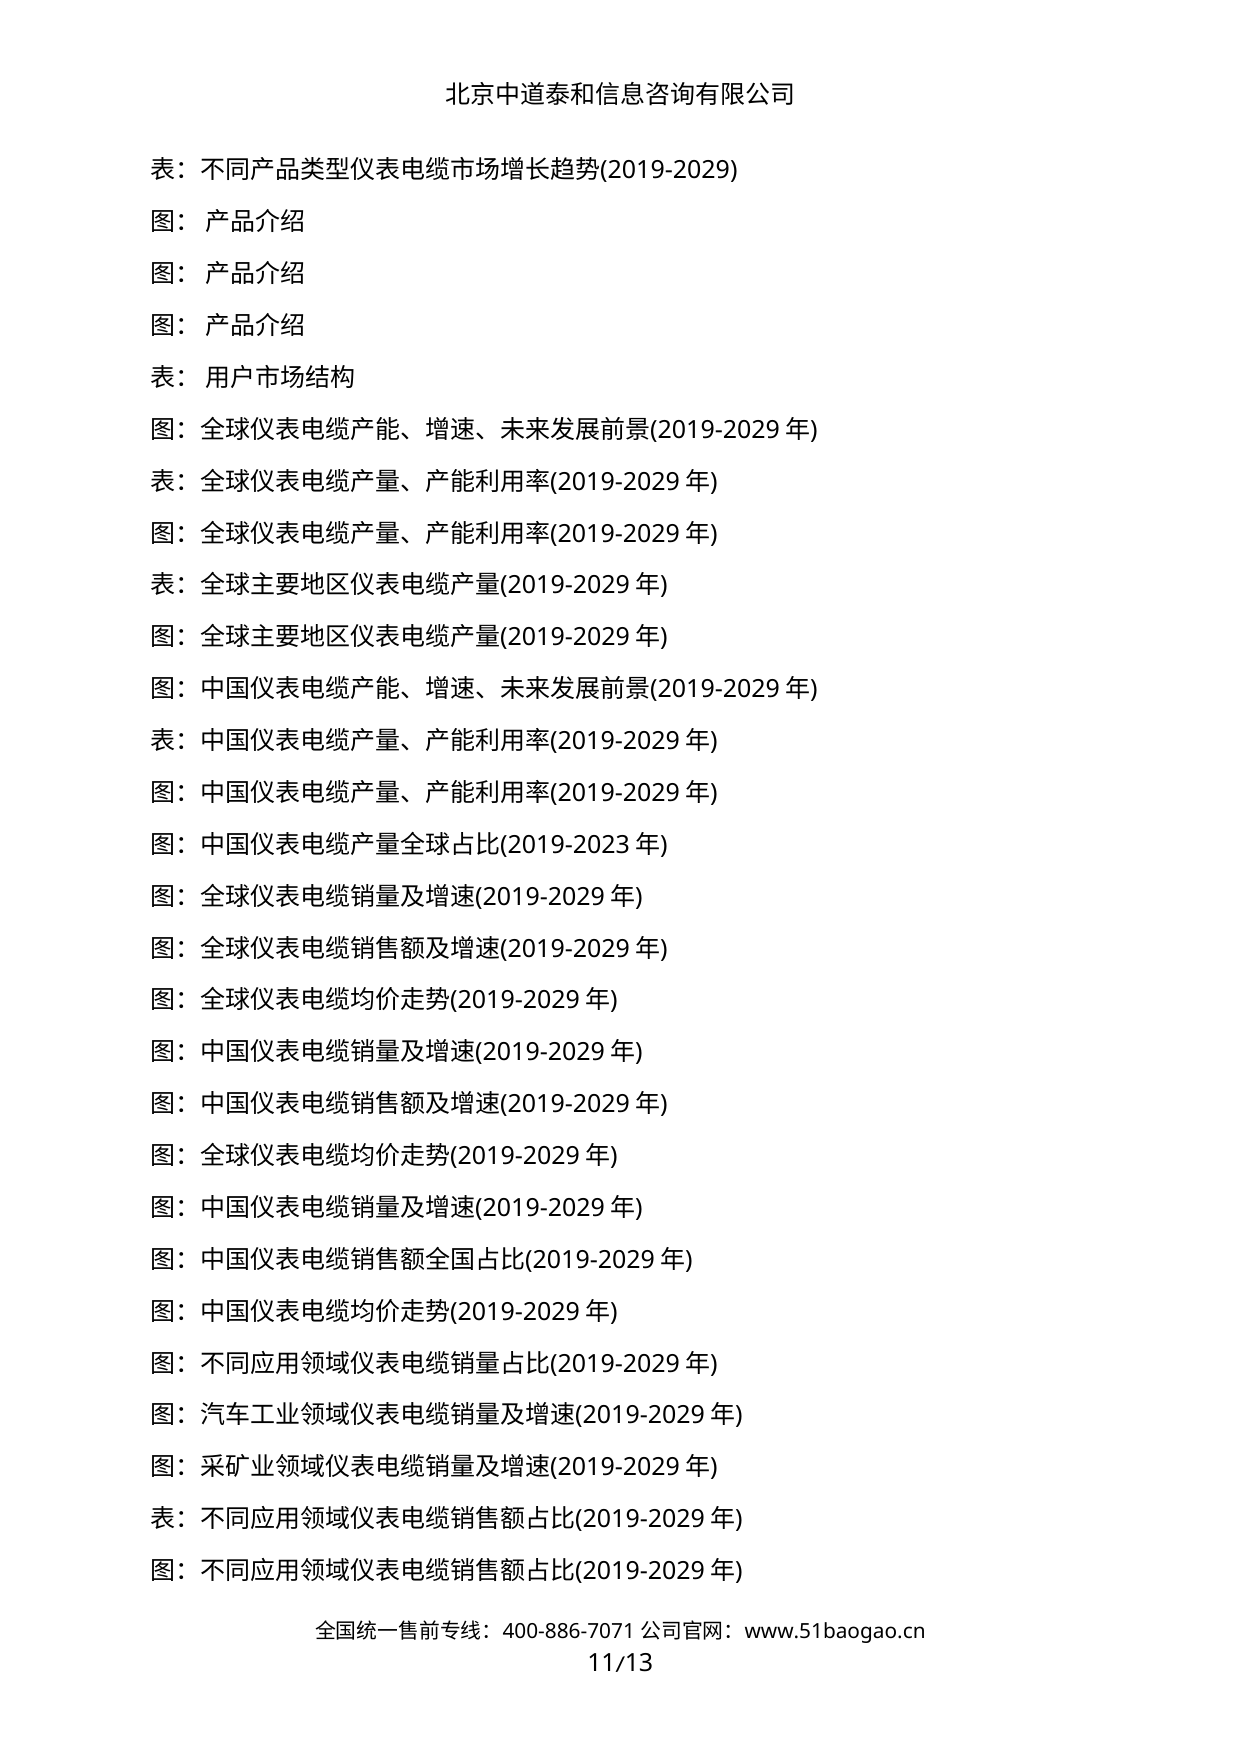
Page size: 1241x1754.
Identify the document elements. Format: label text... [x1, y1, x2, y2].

text 图：采矿业领域仪表电缆销量及增速(2019-2029年) [150, 1447, 1090, 1483]
text 图： 产品介绍 [150, 306, 1090, 342]
text 图：全球主要地区仪表电缆产量(2019-2029年) [150, 617, 1090, 653]
text 表：中国仪表电缆产量、产能利用率(2019-2029年) [150, 721, 1090, 757]
text 图： 产品介绍 [150, 254, 1090, 290]
text 图：全球仪表电缆产量、产能利用率(2019-2029年) [150, 513, 1090, 549]
text 图：不同应用领域仪表电缆销售额占比(2019-2029年) [150, 1551, 1090, 1587]
text 图：全球仪表电缆均价走势(2019-2029年) [150, 980, 1090, 1016]
text 图：全球仪表电缆销量及增速(2019-2029年) [150, 876, 1090, 912]
text 图：中国仪表电缆销售额及增速(2019-2029年) [150, 1084, 1090, 1120]
text 图：中国仪表电缆销量及增速(2019-2029年) [150, 1187, 1090, 1224]
text 图：全球仪表电缆产能、增速、未来发展前景(2019-2029年) [150, 409, 1090, 446]
text 图：全球仪表电缆销售额及增速(2019-2029年) [150, 928, 1090, 964]
text 表：不同产品类型仪表电缆市场增长趋势(2019-2029) [150, 150, 1090, 186]
text 图：中国仪表电缆产量全球占比(2019-2023年) [150, 824, 1090, 861]
text 图：汽车工业领域仪表电缆销量及增速(2019-2029年) [150, 1395, 1090, 1431]
text 表：不同应用领域仪表电缆销售额占比(2019-2029年) [150, 1499, 1090, 1535]
text 表： 用户市场结构 [150, 357, 1090, 394]
text 图：中国仪表电缆销量及增速(2019-2029年) [150, 1032, 1090, 1068]
text 图：中国仪表电缆均价走势(2019-2029年) [150, 1291, 1090, 1327]
text 图：中国仪表电缆产量、产能利用率(2019-2029年) [150, 772, 1090, 809]
text 图： 产品介绍 [150, 202, 1090, 238]
text 图：中国仪表电缆产能、增速、未来发展前景(2019-2029年) [150, 669, 1090, 705]
text 表：全球主要地区仪表电缆产量(2019-2029年) [150, 565, 1090, 601]
text 图：中国仪表电缆销售额全国占比(2019-2029年) [150, 1239, 1090, 1276]
text 图：不同应用领域仪表电缆销量占比(2019-2029年) [150, 1343, 1090, 1379]
text 图：全球仪表电缆均价走势(2019-2029年) [150, 1136, 1090, 1172]
text 表：全球仪表电缆产量、产能利用率(2019-2029年) [150, 461, 1090, 497]
